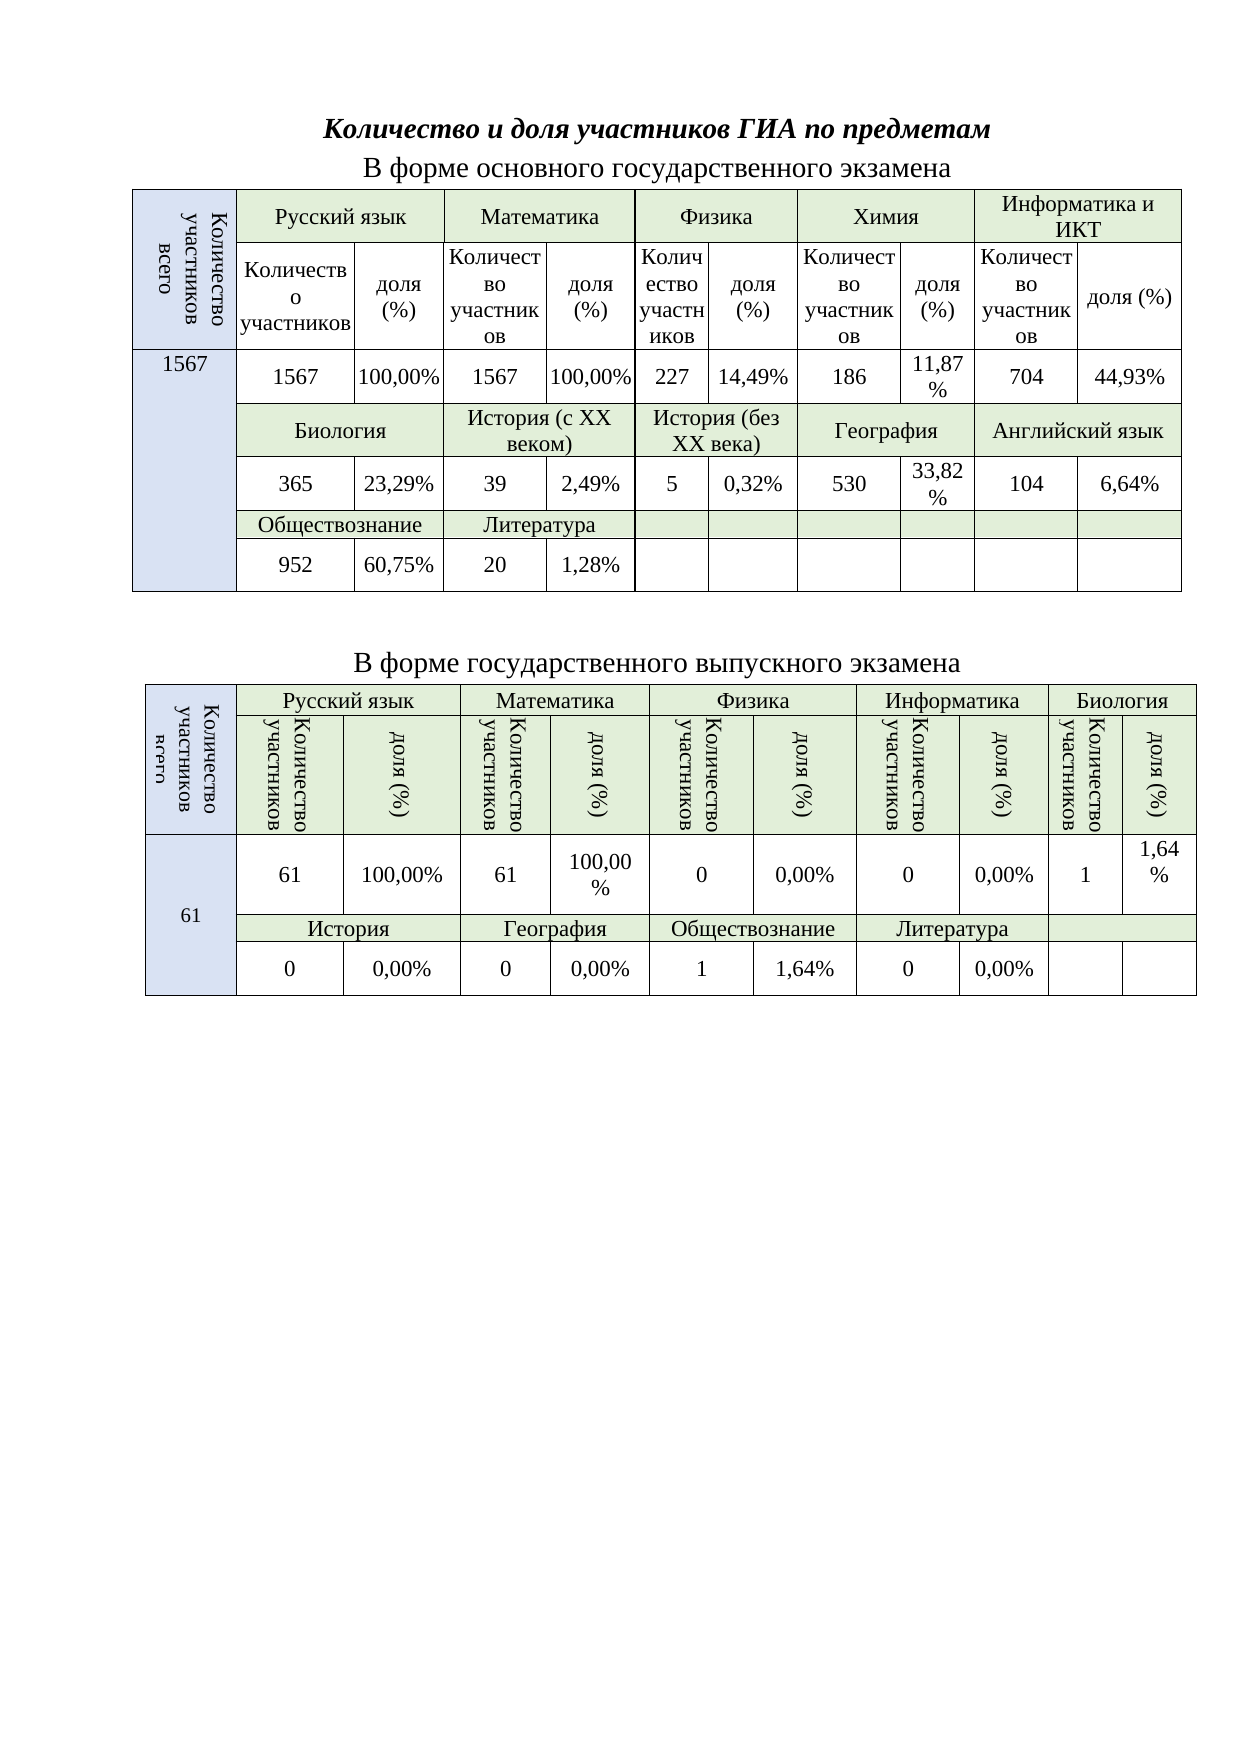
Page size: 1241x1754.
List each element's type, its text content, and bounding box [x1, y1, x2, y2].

table_cell Количество участников [1049, 716, 1122, 834]
table_cell [636, 539, 708, 591]
table_cell доля (%) [901, 243, 974, 349]
table_cell География [798, 404, 974, 456]
table_cell [1123, 942, 1196, 995]
table_header Количество участников всего [146, 685, 236, 834]
table_cell Количество участников [650, 716, 753, 834]
table_cell Обществознание [650, 915, 856, 941]
table_cell 1567 [133, 350, 236, 591]
table_cell 186 [798, 350, 900, 402]
table_cell [798, 539, 900, 591]
table_cell [636, 511, 708, 537]
table_cell доля (%) [754, 716, 856, 834]
table_cell Биология [237, 404, 443, 456]
table_cell [709, 511, 797, 537]
table_header Информатика [857, 685, 1048, 715]
table_cell 1,64% [754, 942, 856, 995]
table_cell Английский язык [975, 404, 1181, 456]
table_cell [901, 511, 974, 537]
table_cell Количество участников [444, 243, 546, 349]
table_cell 0,00% [960, 942, 1048, 995]
table_cell 0 [857, 942, 959, 995]
table_header Биология [1049, 685, 1196, 715]
table_header Математика [461, 685, 649, 715]
table_cell 0,00% [551, 942, 649, 995]
text В форме основного государственного экзамена [133, 150, 1181, 183]
table_cell Количество участников [237, 716, 343, 834]
table_cell 0,32% [709, 457, 797, 510]
table_cell 1 [650, 942, 753, 995]
table_cell [1049, 915, 1196, 941]
table_cell 530 [798, 457, 900, 510]
table_cell Литература [857, 915, 1048, 941]
table_header Химия [798, 190, 974, 242]
table_cell 104 [975, 457, 1077, 510]
table_cell доля (%) [709, 243, 797, 349]
table_cell 100,00% [547, 350, 634, 402]
text Количество и доля участников ГИА по предметам [133, 111, 1181, 145]
table_cell доля (%) [551, 716, 649, 834]
table_cell 44,93% [1078, 350, 1181, 402]
table_cell География [461, 915, 649, 941]
table_cell 14,49% [709, 350, 797, 402]
table_header Русский язык [237, 685, 460, 715]
table_cell Литература [444, 511, 634, 537]
table_cell [975, 511, 1077, 537]
table_header Информатика и ИКТ [975, 190, 1181, 242]
table_cell 1567 [444, 350, 546, 402]
table_cell 952 [237, 539, 354, 591]
table_cell Количество участников [975, 243, 1077, 349]
table_cell История (с ХХ веком) [444, 404, 634, 456]
table_cell [1078, 511, 1181, 537]
table_cell Количество участников [461, 716, 550, 834]
table_cell 2,49% [547, 457, 634, 510]
table_cell Количество участников [636, 243, 708, 349]
table_cell [901, 539, 974, 591]
table_cell История (без ХХ века) [636, 404, 797, 456]
table_cell [1078, 539, 1181, 591]
table_cell 100,00% [344, 835, 460, 914]
table_cell доля (%) [355, 243, 443, 349]
table_cell доля (%) [960, 716, 1048, 834]
table_cell Количество участников [857, 716, 959, 834]
table_cell 61 [461, 835, 550, 914]
table_cell 0 [650, 835, 753, 914]
table_header Математика [445, 190, 634, 242]
table_cell доля (%) [1123, 716, 1196, 834]
table_cell 23,29% [355, 457, 443, 510]
table_cell 100,00% [355, 350, 443, 402]
table_header Количество участников всего [133, 190, 236, 349]
table_cell История [237, 915, 460, 941]
table_cell 1567 [237, 350, 354, 402]
table_cell 227 [636, 350, 708, 402]
table_cell 33,82% [901, 457, 974, 510]
table_cell 6,64% [1078, 457, 1181, 510]
table_cell [709, 539, 797, 591]
table_header Физика [650, 685, 856, 715]
table_cell 11,87% [901, 350, 974, 402]
table_cell 0 [857, 835, 959, 914]
table_cell Обществознание [237, 511, 443, 537]
table_cell 365 [237, 457, 354, 510]
table_cell [975, 539, 1077, 591]
text В форме государственного выпускного экзамена [133, 645, 1181, 679]
table_cell Количество участников [798, 243, 900, 349]
table_header Физика [636, 190, 797, 242]
table_cell 1,28% [547, 539, 634, 591]
table_cell [1049, 942, 1122, 995]
table_cell 100,00% [551, 835, 649, 914]
table_cell 60,75% [355, 539, 443, 591]
table_cell доля (%) [547, 243, 634, 349]
table_header Русский язык [237, 190, 444, 242]
table_cell 5 [636, 457, 708, 510]
table_cell 61 [237, 835, 343, 914]
table_cell 0,00% [754, 835, 856, 914]
table_cell 20 [444, 539, 546, 591]
table_cell 704 [975, 350, 1077, 402]
table_cell доля (%) [1078, 243, 1181, 349]
table_cell 1 [1049, 835, 1122, 914]
table_cell 0,00% [344, 942, 460, 995]
table_cell 1,64% [1123, 835, 1196, 914]
table_cell Количество участников [237, 243, 354, 349]
table_cell 61 [146, 835, 236, 995]
table_cell 39 [444, 457, 546, 510]
table_cell [798, 511, 900, 537]
table_cell 0 [237, 942, 343, 995]
table_cell доля (%) [344, 716, 460, 834]
table_cell 0 [461, 942, 550, 995]
table_cell 0,00% [960, 835, 1048, 914]
